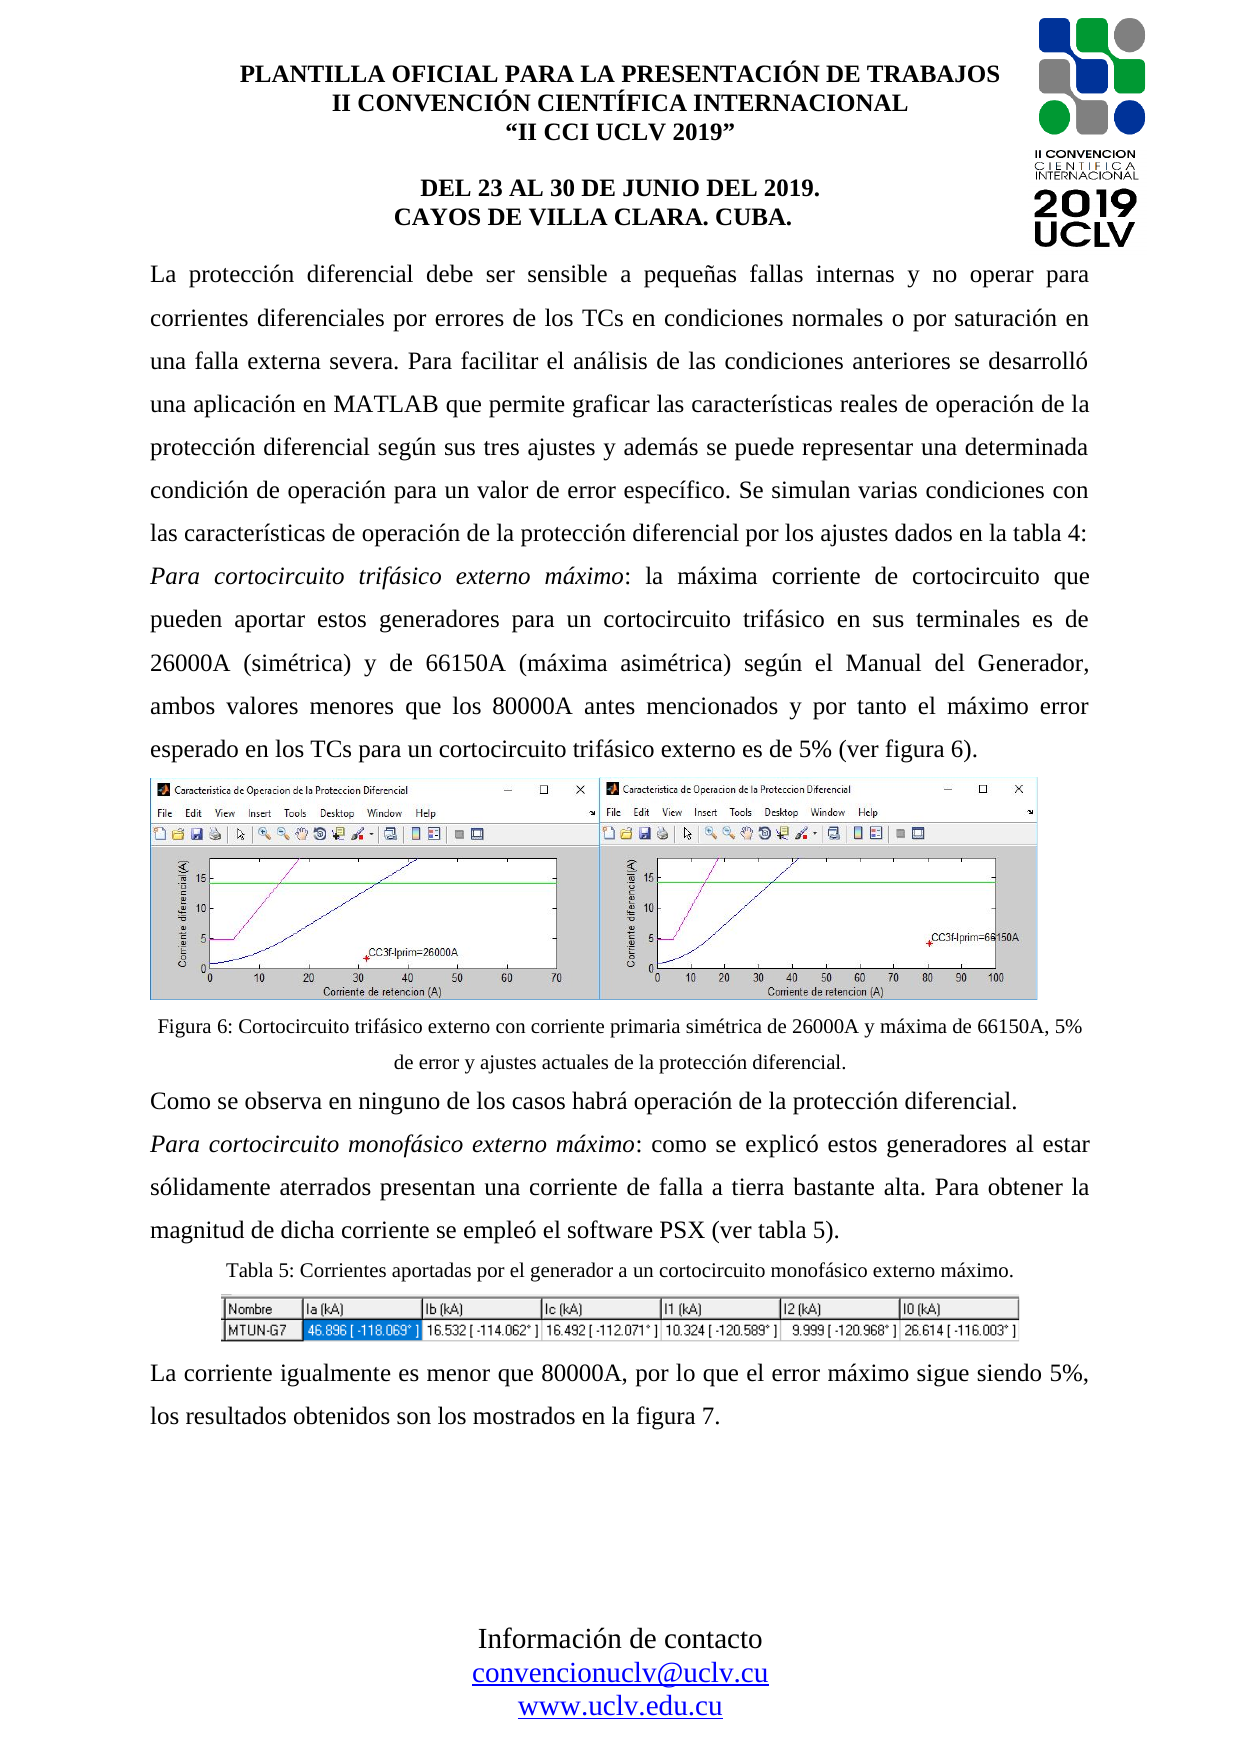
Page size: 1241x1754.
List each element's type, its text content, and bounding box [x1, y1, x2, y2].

picture [221, 1294, 1020, 1345]
text Para cortocircuito monofásico externo máximo: como se explicó estos generadores al estar sólidamente aterrados presentan una corriente de falla a tierra bastante alta. Para obtener la magnitud de dicha corriente se empleó el software PSX (ver tabla 5). [150, 1129, 1090, 1244]
picture [1033, 15, 1151, 141]
text La protección diferencial debe ser sensible a pequeñas fallas internas y no operar para corrientes diferenciales por errores de los TCs en condiciones normales o por saturación en una falla externa severa. Para facilitar el análisis de las condiciones anteriores se desarrolló una aplicación en MATLAB que permite graficar las características reales de operación de la protección diferencial según sus tres ajustes y además se puede representar una determinada condición de operación para un valor de error específico. Se simulan varias condiciones con las características de operación de la protección diferencial por los ajustes dados en la tabla 4: [150, 259, 1090, 547]
text Tabla 5: Corrientes aportadas por el generador a un cortocircuito monofásico externo máximo. [150, 1258, 1090, 1282]
text Figura 6: Cortocircuito trifásico externo con corriente primaria simétrica de 26000A y máxima de 66150A, 5% de error y ajustes actuales de la protección diferencial. [150, 1014, 1090, 1074]
text La corriente igualmente es menor que 80000A, por lo que el error máximo sigue siendo 5%, los resultados obtenidos son los mostrados en la figura 7. [150, 1358, 1090, 1430]
picture [150, 777, 1038, 1000]
text Para cortocircuito trifásico externo máximo: la máxima corriente de cortocircuito que pueden aportar estos generadores para un cortocircuito trifásico en sus terminales es de 26000A (simétrica) y de 66150A (máxima asimétrica) según el Manual del Generador, ambos valores menores que los 80000A antes mencionados y por tanto el máximo error esperado en los TCs para un cortocircuito trifásico externo es de 5% (ver figura 6). [150, 561, 1090, 763]
text Como se observa en ninguno de los casos habrá operación de la protección diferencial. [150, 1086, 1090, 1114]
picture [1027, 146, 1148, 255]
